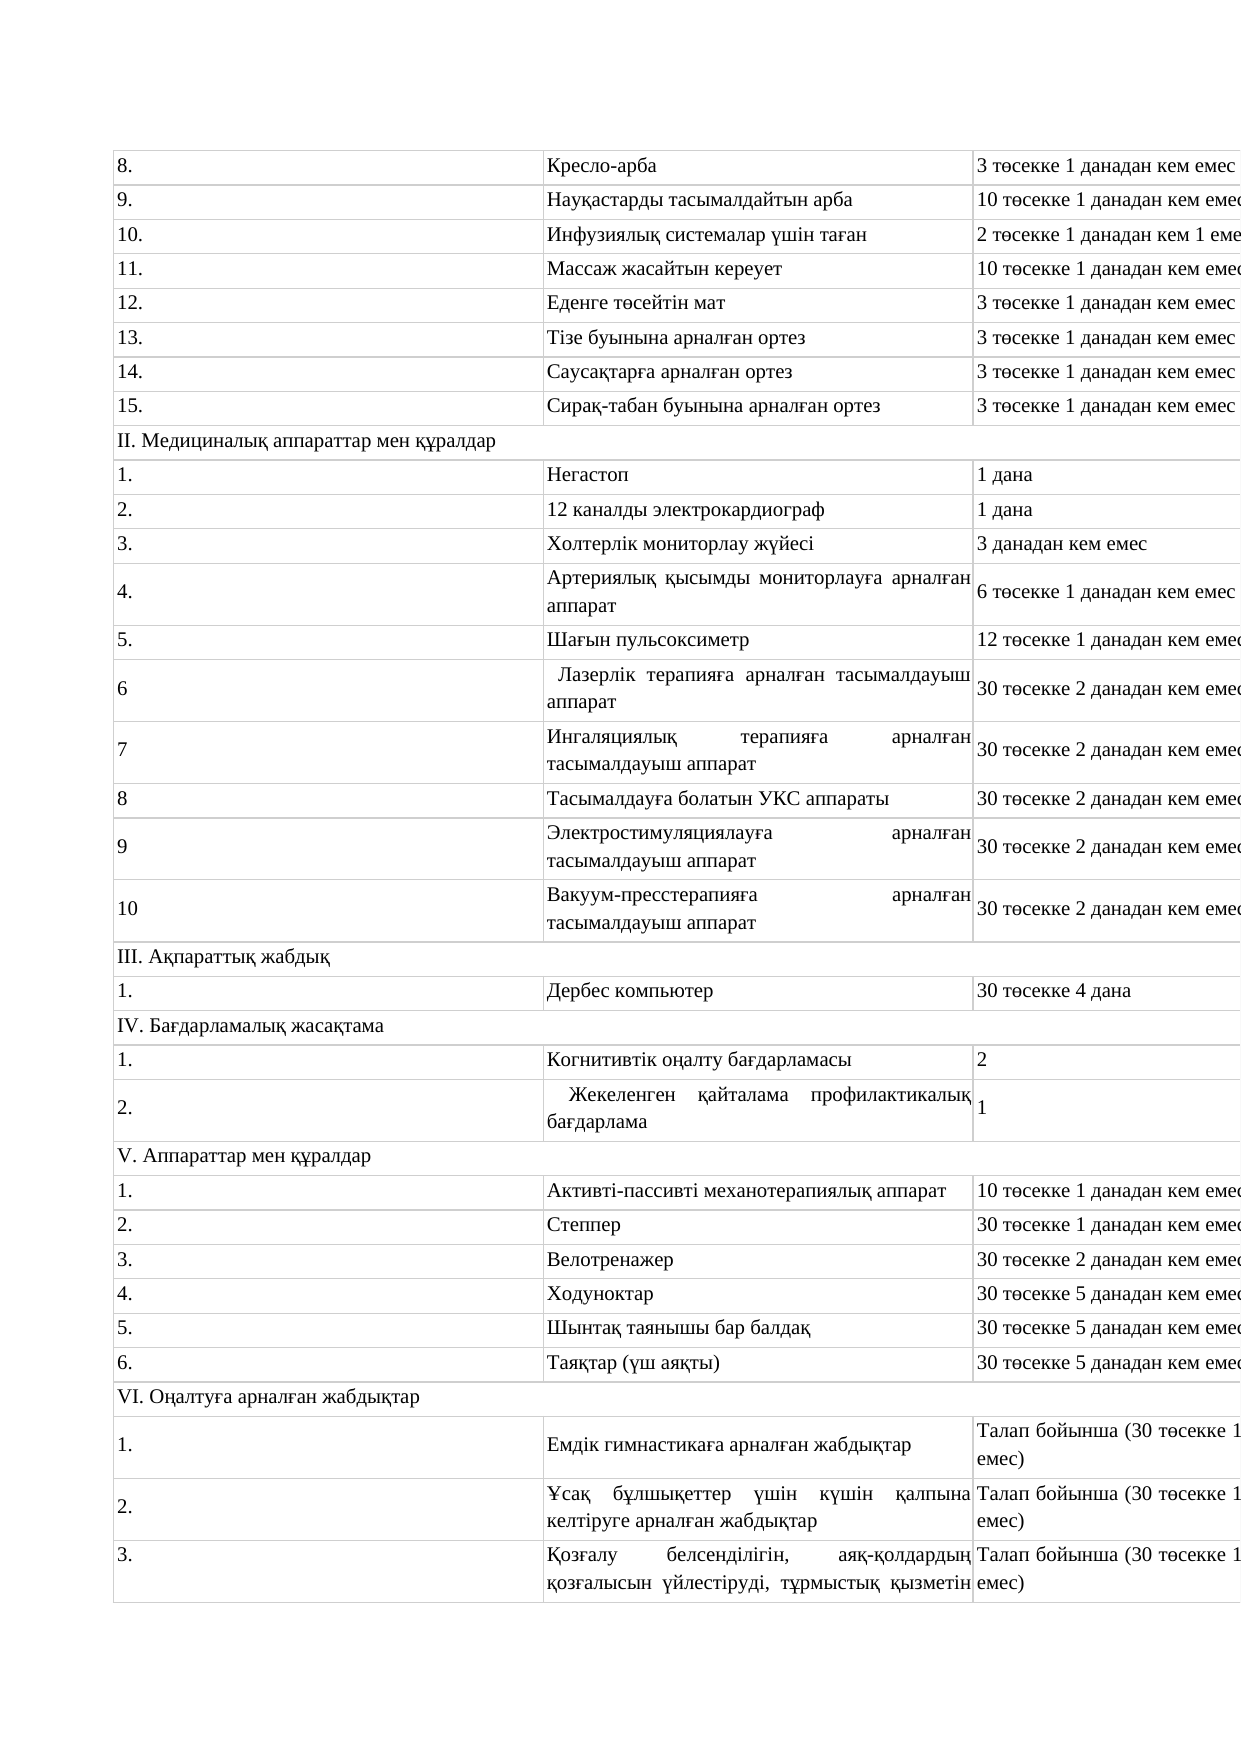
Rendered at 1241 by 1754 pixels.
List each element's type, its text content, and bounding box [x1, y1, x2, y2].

table_cell Талап бойынша (30 төсекке 1 жиынтықтан кем емес) [974, 1479, 1240, 1539]
table_cell 1 дана [974, 461, 1240, 494]
table_cell 10 [114, 880, 543, 941]
table_cell Когнитивтік оңалту бағдарламасы [544, 1046, 972, 1079]
table_cell 11. [114, 254, 543, 287]
table_cell Негастоп [544, 461, 972, 494]
table_cell 2. [114, 495, 543, 528]
table_cell Талап бойынша (30 төсекке 1 жиынтықтан кем емес) [974, 1417, 1240, 1478]
table_cell Еденге төсейтін мат [544, 289, 972, 322]
table_cell 1 дана [974, 495, 1240, 528]
table_cell 7 [114, 722, 543, 783]
table_cell Артериялық қысымды мониторлауға арналған аппарат [544, 564, 972, 624]
table_cell 14. [114, 358, 543, 391]
table_cell 3 төсекке 1 данадан кем емес [974, 358, 1240, 391]
table_cell 4. [114, 1279, 543, 1312]
table_cell 1. [114, 1417, 543, 1478]
table_cell 9. [114, 186, 543, 219]
table_cell 3 төсекке 1 данадан кем емес [974, 151, 1240, 184]
table_cell 1. [114, 1046, 543, 1079]
table_cell 30 төсекке 2 данадан кем емес [974, 784, 1240, 817]
table_cell Ходуноктар [544, 1279, 972, 1312]
table_cell Сирақ-табан буынына арналған ортез [544, 392, 972, 425]
table_cell Таяқтар (үш аяқты) [544, 1348, 972, 1381]
table_cell Активті-пассивті механотерапиялық аппарат [544, 1176, 972, 1209]
table_cell 30 төсекке 4 дана [974, 977, 1240, 1010]
table_cell 2 төсекке 1 данадан кем 1 емес [974, 220, 1240, 253]
table_cell 12 төсекке 1 данадан кем емес [974, 626, 1240, 659]
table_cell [974, 1541, 1240, 1602]
table_cell 15. [114, 392, 543, 425]
table_cell Степпер [544, 1211, 972, 1244]
table_cell Лазерлік терапияға арналған тасымалдауыш аппарат [544, 660, 972, 721]
table_cell Шынтақ таянышы бар балдақ [544, 1314, 972, 1347]
table_cell 3 төсекке 1 данадан кем емес [974, 392, 1240, 425]
table_cell 6. [114, 1348, 543, 1381]
table_cell IV. Бағдарламалық жасақтама [114, 1011, 1240, 1044]
table_cell Ұсақ бұлшықеттер үшін күшін қалпына келтіруге арналған жабдықтар [544, 1479, 972, 1539]
table_cell 3 төсекке 1 данадан кем емес [974, 289, 1240, 322]
table_cell 1. [114, 461, 543, 494]
table_cell 9 [114, 819, 543, 879]
table_cell 1 [974, 1080, 1240, 1141]
table_cell 2. [114, 1211, 543, 1244]
table_cell Электростимуляциялауға арналған тасымалдауыш аппарат [544, 819, 972, 879]
table_cell 30 төсекке 5 данадан кем емес [974, 1348, 1240, 1381]
table_cell 5. [114, 1314, 543, 1347]
table_cell 30 төсекке 2 данадан кем емес [974, 1245, 1240, 1278]
table_cell V. Аппараттар мен құралдар [114, 1142, 1240, 1175]
table_cell 5. [114, 626, 543, 659]
table_cell 2. [114, 1479, 543, 1539]
table_cell 10. [114, 220, 543, 253]
table_cell 12 каналды электрокардиограф [544, 495, 972, 528]
table_cell 1. [114, 1176, 543, 1209]
table_cell 2 [974, 1046, 1240, 1079]
table_cell 3. [114, 529, 543, 562]
table_cell II. Медициналық аппараттар мен құралдар [114, 426, 1240, 459]
table_cell 12. [114, 289, 543, 322]
table_cell 6 төсекке 1 данадан кем емес [974, 564, 1240, 624]
table_cell Саусақтарға арналған ортез [544, 358, 972, 391]
table_cell 1. [114, 977, 543, 1010]
table_cell 13. [114, 323, 543, 356]
table_cell Холтерлік мониторлау жүйесі [544, 529, 972, 562]
table_cell 30 төсекке 5 данадан кем емес [974, 1279, 1240, 1312]
table_cell Тасымалдауға болатын УКС аппараты [544, 784, 972, 817]
table_cell 3. [114, 1245, 543, 1278]
table_cell Жекеленген қайталама профилактикалық бағдарлама [544, 1080, 972, 1141]
table_cell III. Ақпараттық жабдық [114, 943, 1240, 976]
table_cell Массаж жасайтын кереует [544, 254, 972, 287]
table_cell Шағын пульсоксиметр [544, 626, 972, 659]
table_cell 10 төсекке 1 данадан кем емес [974, 254, 1240, 287]
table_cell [544, 1541, 972, 1602]
table_cell Науқастарды тасымалдайтын арба [544, 186, 972, 219]
table_cell 10 төсекке 1 данадан кем емес [974, 1176, 1240, 1209]
table_cell 6 [114, 660, 543, 721]
table_cell 10 төсекке 1 данадан кем емес [974, 186, 1240, 219]
table_cell Ингаляциялық терапияға арналған тасымалдауыш аппарат [544, 722, 972, 783]
table_cell 3 төсекке 1 данадан кем емес [974, 323, 1240, 356]
table_cell 3 данадан кем емес [974, 529, 1240, 562]
table_cell Вакуум-пресстерапияға арналған тасымалдауыш аппарат [544, 880, 972, 941]
table_cell 3. [114, 1541, 543, 1602]
table_cell Тізе буынына арналған ортез [544, 323, 972, 356]
table_cell 8. [114, 151, 543, 184]
table_cell 2. [114, 1080, 543, 1141]
table_cell Дербес компьютер [544, 977, 972, 1010]
table_cell VI. Оңалтуға арналған жабдықтар [114, 1383, 1240, 1416]
table_cell Кресло-арба [544, 151, 972, 184]
table_cell 30 төсекке 2 данадан кем емес [974, 722, 1240, 783]
table_cell 4. [114, 564, 543, 624]
table_cell 30 төсекке 2 данадан кем емес [974, 819, 1240, 879]
table_cell 30 төсекке 5 данадан кем емес [974, 1314, 1240, 1347]
table_cell 30 төсекке 1 данадан кем емес [974, 1211, 1240, 1244]
table_cell Велотренажер [544, 1245, 972, 1278]
table_cell 30 төсекке 2 данадан кем емес [974, 880, 1240, 941]
table_cell 30 төсекке 2 данадан кем емес [974, 660, 1240, 721]
table_cell 8 [114, 784, 543, 817]
table_cell Инфузиялық системалар үшін таған [544, 220, 972, 253]
table_cell Емдік гимнастикаға арналған жабдықтар [544, 1417, 972, 1478]
